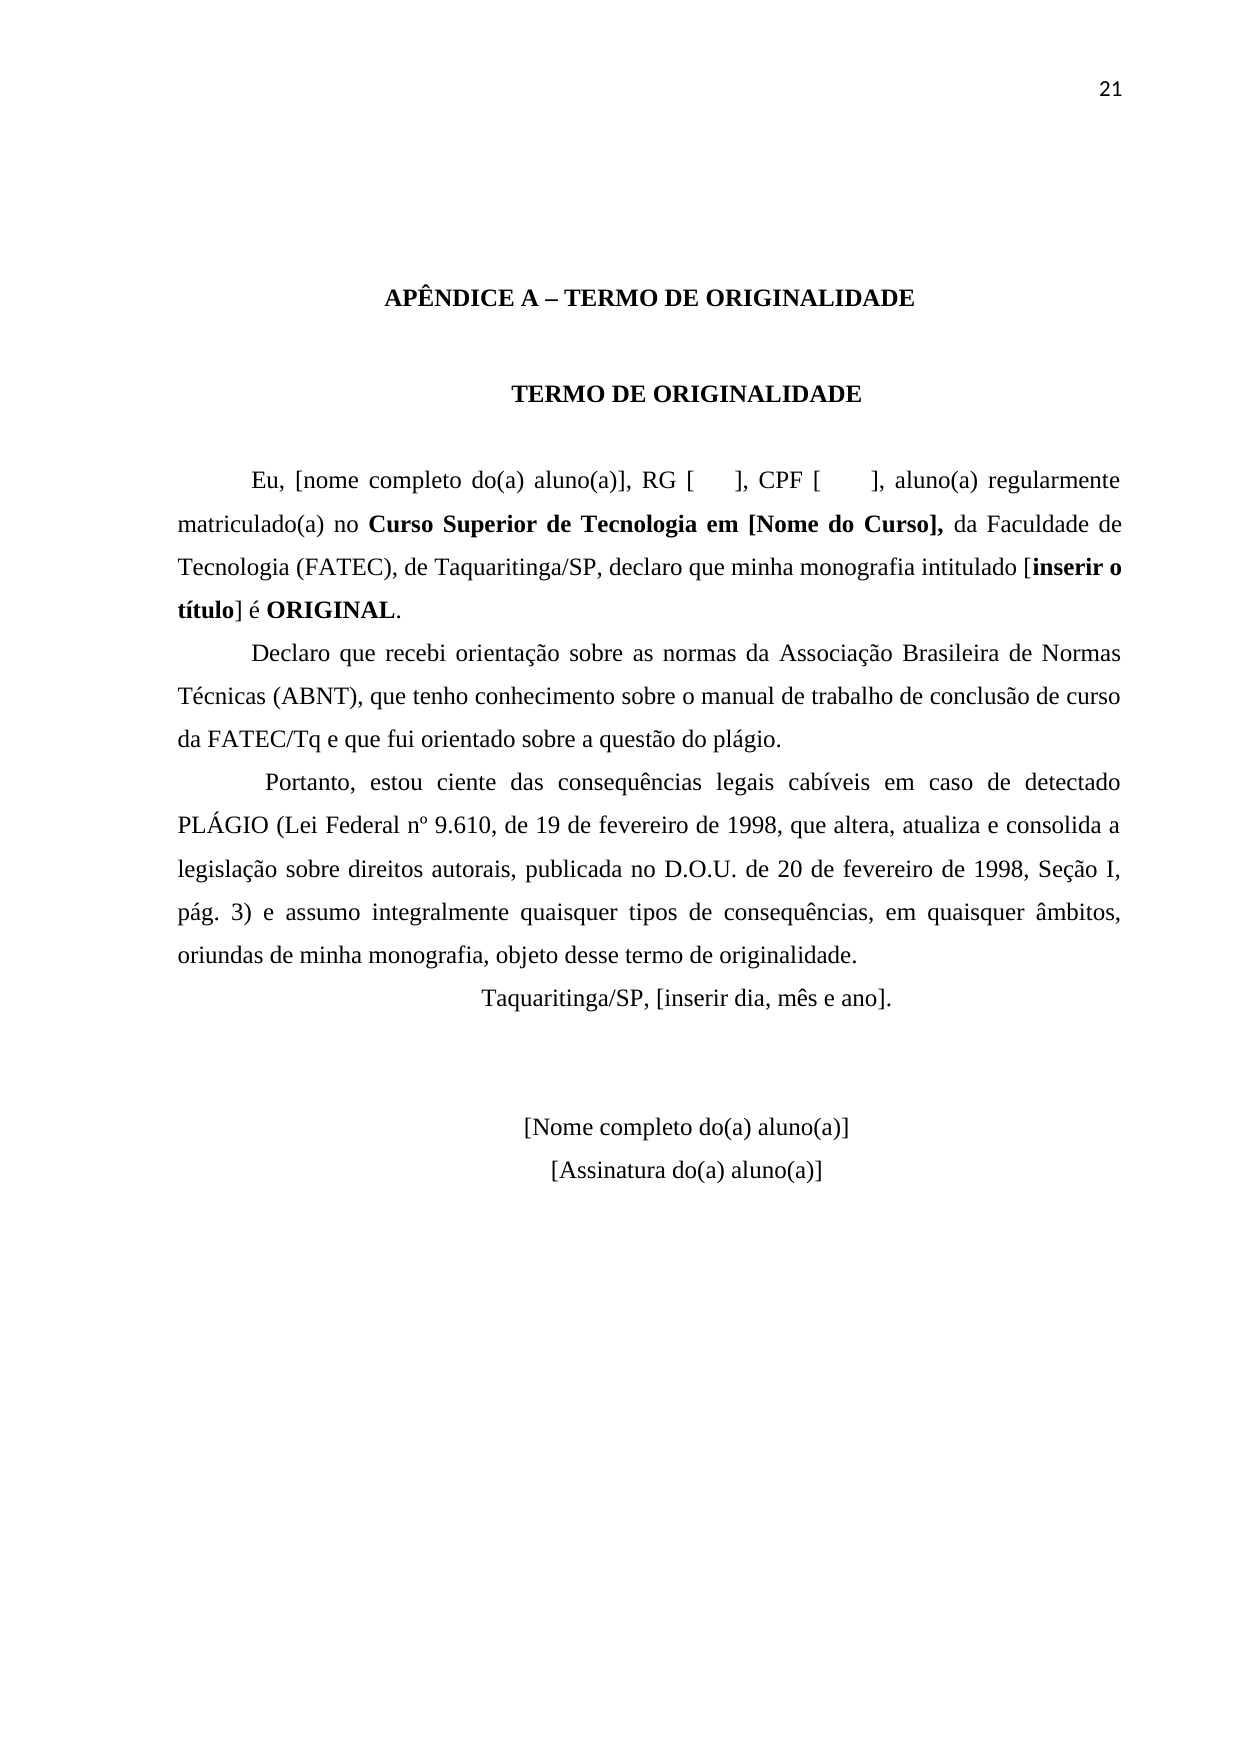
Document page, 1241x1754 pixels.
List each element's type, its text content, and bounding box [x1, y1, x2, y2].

text TERMO DE ORIGINALIDADE [177, 379, 1122, 408]
text [Nome completo do(a) aluno(a)] [177, 1112, 1122, 1141]
text Declaro que recebi orientação sobre as normas da Associação Brasileira de Normas Técnicas (ABNT), que tenho conhecimento sobre o manual de trabalho de conclusão de curso da FATEC/Tq e que fui orientado sobre a questão do plágio. [177, 638, 1122, 753]
text [Assinatura do(a) aluno(a)] [177, 1156, 1122, 1184]
subtitle APÊNDICE A – TERMO DE ORIGINALIDADE [177, 283, 1122, 312]
text Eu, [nome completo do(a) aluno(a)], RG [ ], CPF [ ], aluno(a) regularmente matriculado(a) no Curso Superior de Tecnologia em [Nome do Curso], da Faculdade de Tecnologia (FATEC), de Taquaritinga/SP, declaro que minha monografia intitulado [inserir o título] é ORIGINAL. [177, 466, 1122, 624]
text Portanto, estou ciente das consequências legais cabíveis em caso de detectado PLÁGIO (Lei Federal nº 9.610, de 19 de fevereiro de 1998, que altera, atualiza e consolida a legislação sobre direitos autorais, publicada no D.O.U. de 20 de fevereiro de 1998, Seção I, pág. 3) e assumo integralmente quaisquer tipos de consequências, em quaisquer âmbitos, oriundas de minha monografia, objeto desse termo de originalidade. [177, 767, 1122, 969]
text Taquaritinga/SP, [inserir dia, mês e ano]. [177, 983, 1122, 1012]
